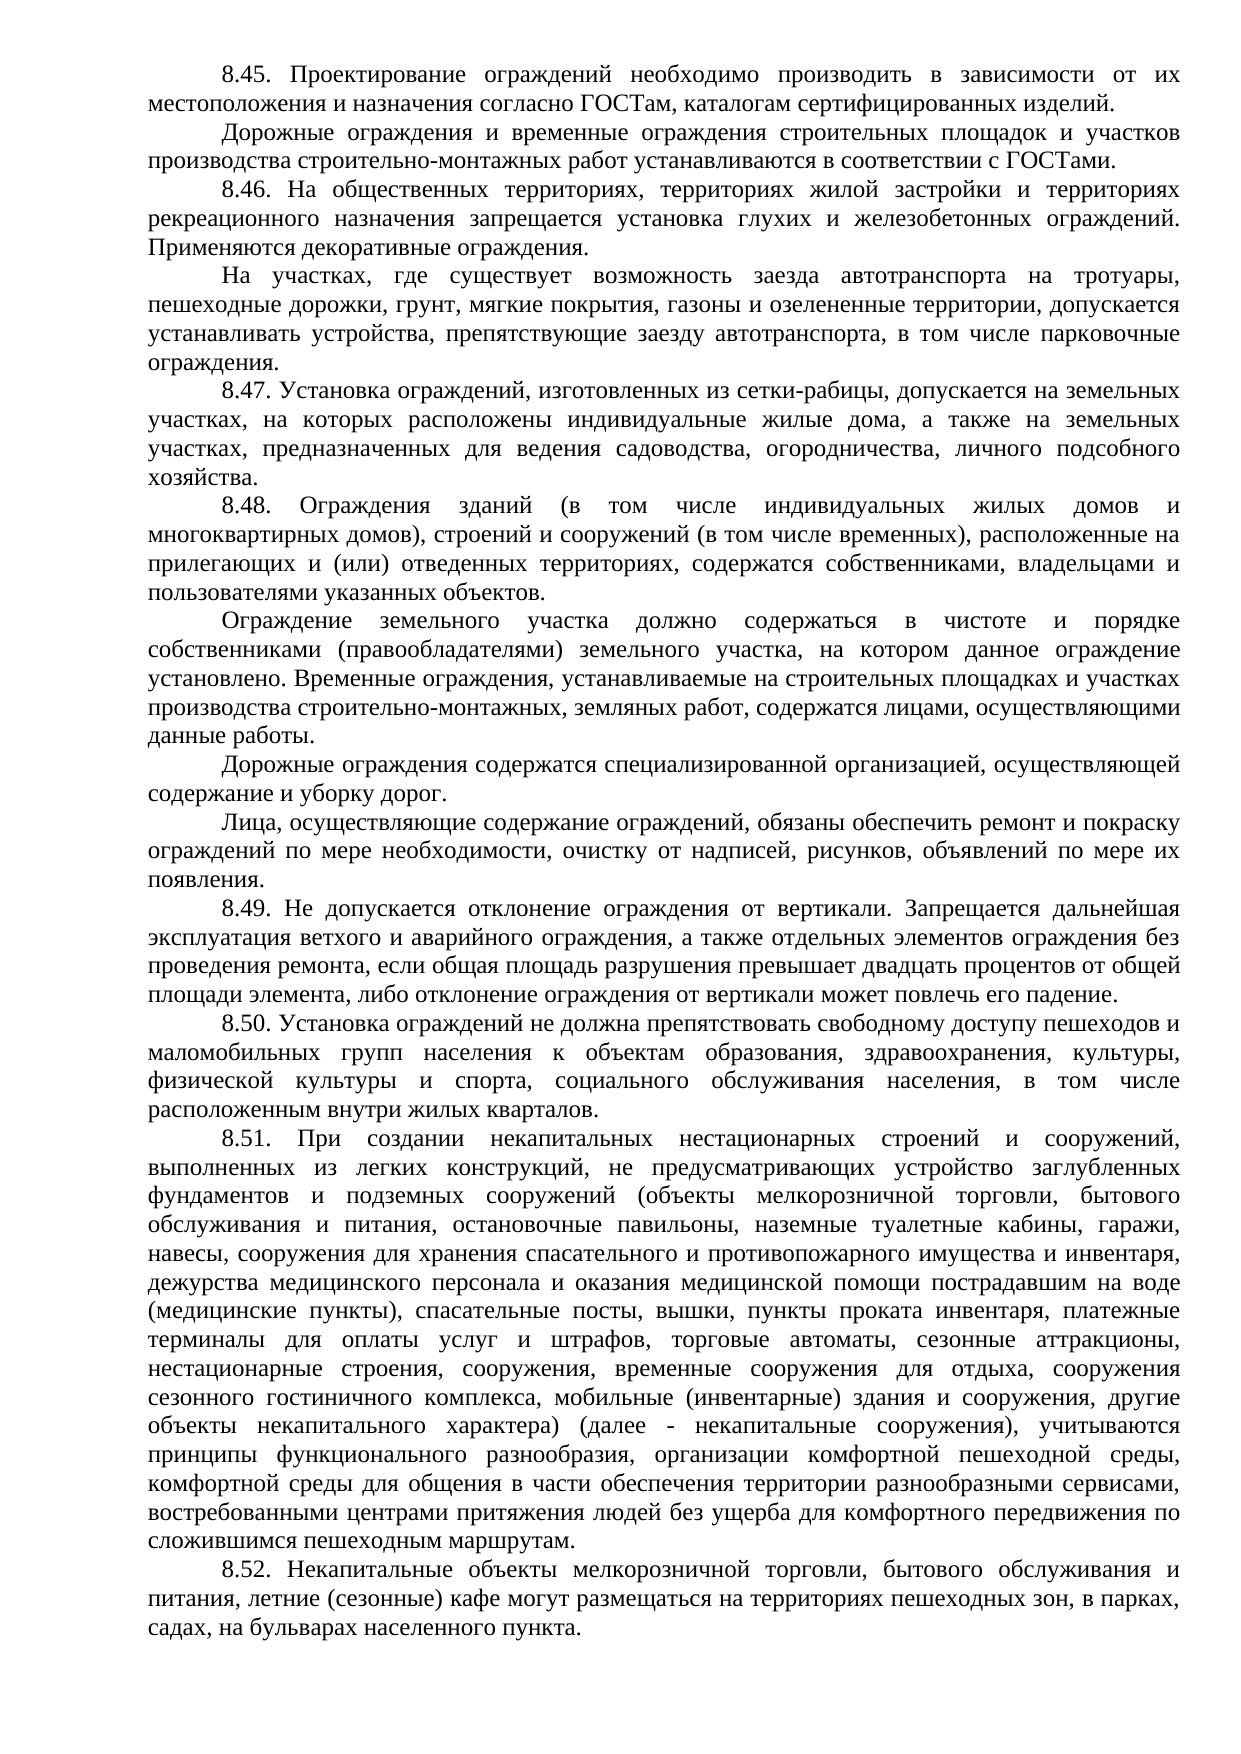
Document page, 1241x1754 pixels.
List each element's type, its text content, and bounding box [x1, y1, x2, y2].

text На участках, где существует возможность заезда автотранспорта на тротуары, пешеходные дорожки, грунт, мягкие покрытия, газоны и озелененные территории, допускается устанавливать устройства, препятствующие заезду автотранспорта, в том числе парковочные ограждения. [148, 260, 1181, 375]
text 8.46. На общественных территориях, территориях жилой застройки и территориях рекреационного назначения запрещается установка глухих и железобетонных ограждений. Применяются декоративные ограждения. [148, 174, 1181, 260]
text 8.50. Установка ограждений не должна препятствовать свободному доступу пешеходов и маломобильных групп населения к объектам образования, здравоохранения, культуры, физической культуры и спорта, социального обслуживания населения, в том числе расположенным внутри жилых кварталов. [148, 1008, 1181, 1123]
text 8.47. Установка ограждений, изготовленных из сетки-рабицы, допускается на земельных участках, на которых расположены индивидуальные жилые дома, а также на земельных участках, предназначенных для ведения садоводства, огородничества, личного подсобного хозяйства. [148, 375, 1181, 490]
text 8.51. При создании некапитальных нестационарных строений и сооружений, выполненных из легких конструкций, не предусматривающих устройство заглубленных фундаментов и подземных сооружений (объекты мелкорозничной торговли, бытового обслуживания и питания, остановочные павильоны, наземные туалетные кабины, гаражи, навесы, сооружения для хранения спасательного и противопожарного имущества и инвентаря, дежурства медицинского персонала и оказания медицинской помощи пострадавшим на воде (медицинские пункты), спасательные посты, вышки, пункты проката инвентаря, платежные терминалы для оплаты услуг и штрафов, торговые автоматы, сезонные аттракционы, нестационарные строения, сооружения, временные сооружения для отдыха, сооружения сезонного гостиничного комплекса, мобильные (инвентарные) здания и сооружения, другие объекты некапитального характера) (далее - некапитальные сооружения), учитываются принципы функционального разнообразия, организации комфортной пешеходной среды, комфортной среды для общения в части обеспечения территории разнообразными сервисами, востребованными центрами притяжения людей без ущерба для комфортного передвижения по сложившимся пешеходным маршрутам. [148, 1123, 1181, 1554]
text 8.45. Проектирование ограждений необходимо производить в зависимости от их местоположения и назначения согласно ГОСТам, каталогам сертифицированных изделий. [148, 59, 1181, 117]
text 8.49. Не допускается отклонение ограждения от вертикали. Запрещается дальнейшая эксплуатация ветхого и аварийного ограждения, а также отдельных элементов ограждения без проведения ремонта, если общая площадь разрушения превышает двадцать процентов от общей площади элемента, либо отклонение ограждения от вертикали может повлечь его падение. [148, 893, 1181, 1008]
text Лица, осуществляющие содержание ограждений, обязаны обеспечить ремонт и покраску ограждений по мере необходимости, очистку от надписей, рисунков, объявлений по мере их появления. [148, 807, 1181, 893]
text 8.52. Некапитальные объекты мелкорозничной торговли, бытового обслуживания и питания, летние (сезонные) кафе могут размещаться на территориях пешеходных зон, в парках, садах, на бульварах населенного пункта. [148, 1554, 1181, 1640]
text Ограждение земельного участка должно содержаться в чистоте и порядке собственниками (правообладателями) земельного участка, на котором данное ограждение установлено. Временные ограждения, устанавливаемые на строительных площадках и участках производства строительно-монтажных, земляных работ, содержатся лицами, осуществляющими данные работы. [148, 605, 1181, 749]
text 8.48. Ограждения зданий (в том числе индивидуальных жилых домов и многоквартирных домов), строений и сооружений (в том числе временных), расположенные на прилегающих и (или) отведенных территориях, содержатся собственниками, владельцами и пользователями указанных объектов. [148, 490, 1181, 605]
text Дорожные ограждения содержатся специализированной организацией, осуществляющей содержание и уборку дорог. [148, 749, 1181, 807]
text Дорожные ограждения и временные ограждения строительных площадок и участков производства строительно-монтажных работ устанавливаются в соответствии с ГОСТами. [148, 117, 1181, 174]
